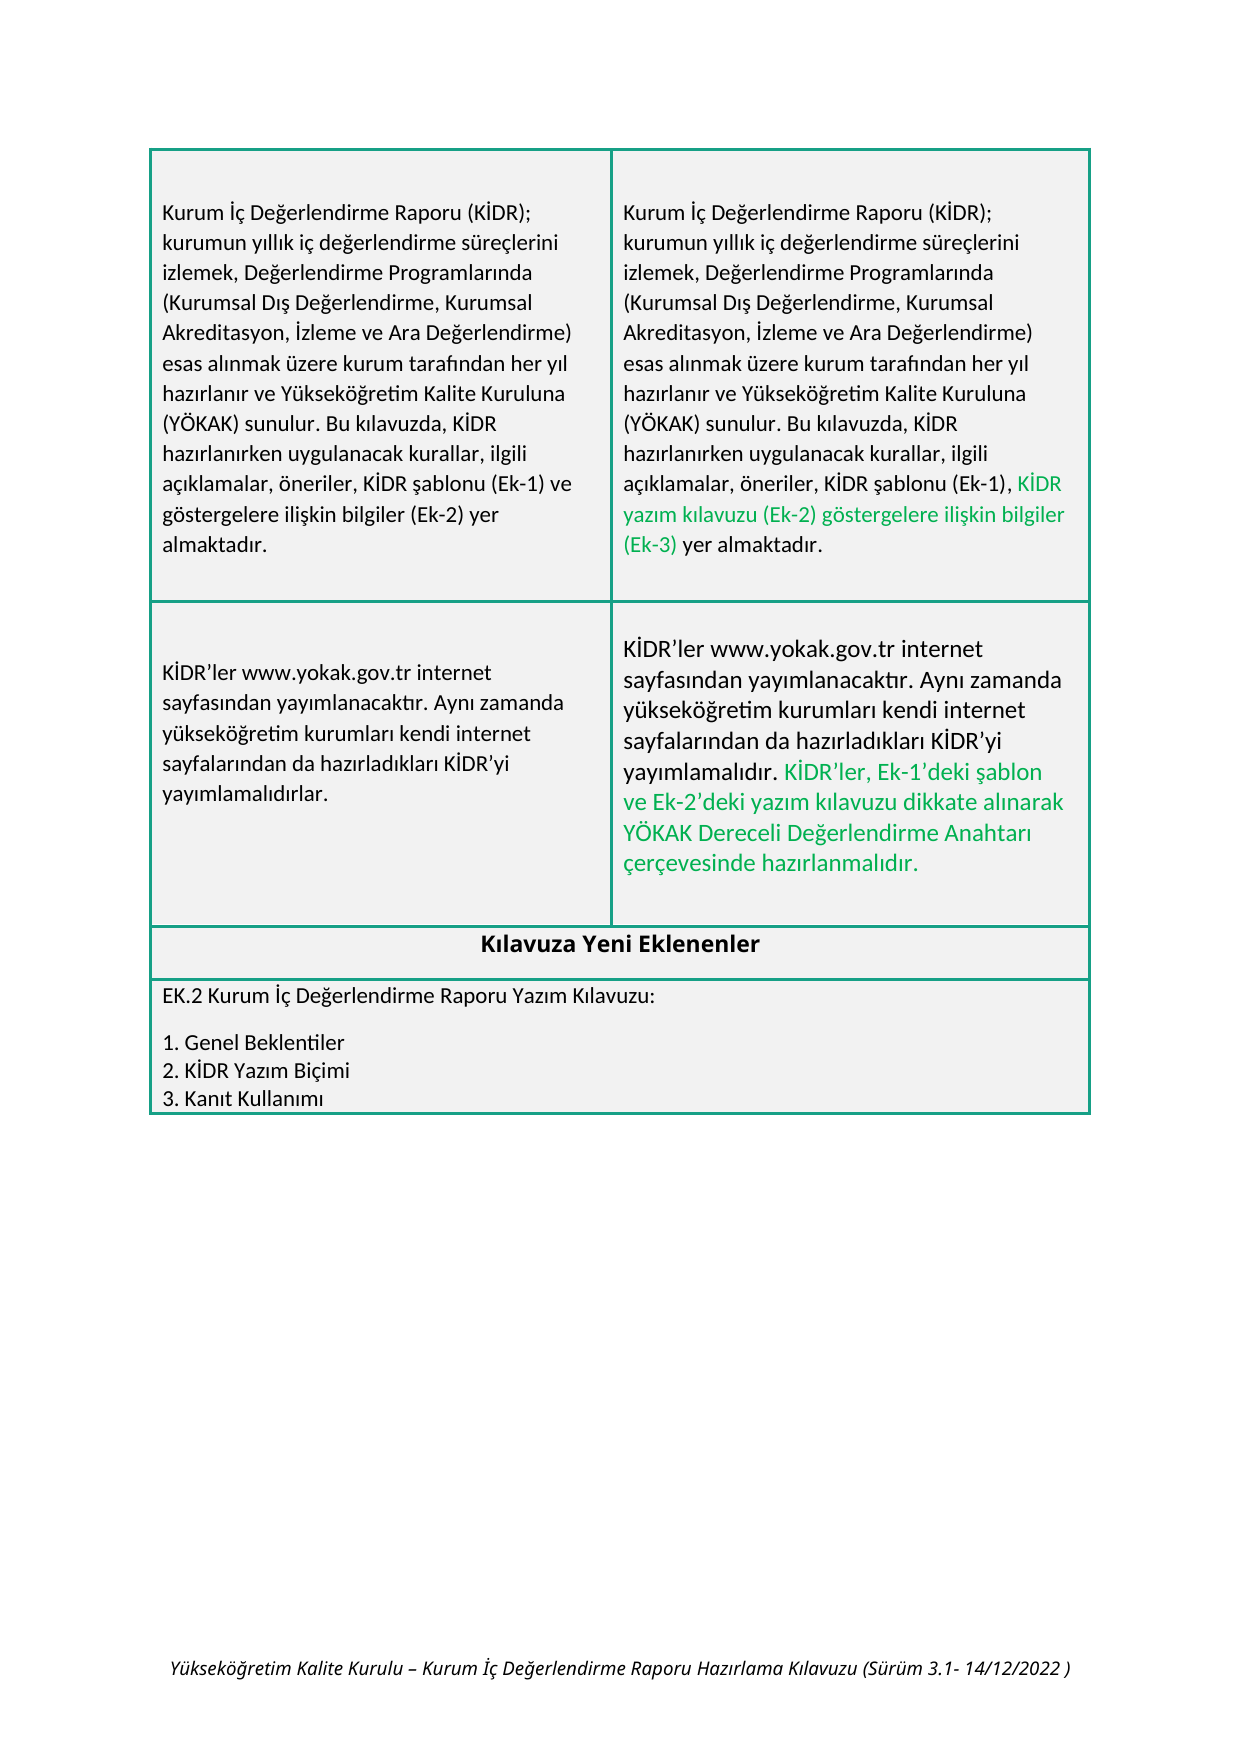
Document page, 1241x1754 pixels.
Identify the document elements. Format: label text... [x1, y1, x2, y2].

table_cell Kılavuza Yeni Eklenenler [152, 928, 1088, 978]
table_cell KİDR’ler www.yokak.gov.tr internet sayfasından yayımlanacaktır. Aynı zamanda yükseköğretim kurumları kendi internet sayfalarından da hazırladıkları KİDR’yi yayımlamalıdırlar. [152, 603, 610, 924]
table_cell Kurum İç Değerlendirme Raporu (KİDR); kurumun yıllık iç değerlendirme süreçlerini izlemek, Değerlendirme Programlarında (Kurumsal Dış Değerlendirme, Kurumsal Akreditasyon, İzleme ve Ara Değerlendirme) esas alınmak üzere kurum tarafından her yıl hazırlanır ve Yükseköğretim Kalite Kuruluna (YÖKAK) sunulur. Bu kılavuzda, KİDR hazırlanırken uygulanacak kurallar, ilgili açıklamalar, öneriler, KİDR şablonu (Ek-1) ve göstergelere ilişkin bilgiler (Ek-2) yer almaktadır. [152, 151, 610, 600]
table_cell Kurum İç Değerlendirme Raporu (KİDR); kurumun yıllık iç değerlendirme süreçlerini izlemek, Değerlendirme Programlarında (Kurumsal Dış Değerlendirme, Kurumsal Akreditasyon, İzleme ve Ara Değerlendirme) esas alınmak üzere kurum tarafından her yıl hazırlanır ve Yükseköğretim Kalite Kuruluna (YÖKAK) sunulur. Bu kılavuzda, KİDR hazırlanırken uygulanacak kurallar, ilgili açıklamalar, öneriler, KİDR şablonu (Ek-1), KİDR yazım kılavuzu (Ek-2) göstergelere ilişkin bilgiler (Ek-3) yer almaktadır. [613, 151, 1088, 600]
table_cell EK.2 Kurum İç Değerlendirme Raporu Yazım Kılavuzu: 1. Genel Beklentiler 2. KİDR Yazım Biçimi 3. Kanıt Kullanımı [152, 981, 1088, 1112]
table_cell KİDR’ler www.yokak.gov.tr internet sayfasından yayımlanacaktır. Aynı zamanda yükseköğretim kurumları kendi internet sayfalarından da hazırladıkları KİDR’yi yayımlamalıdır. KİDR’ler, Ek-1’deki şablon ve Ek-2’deki yazım kılavuzu dikkate alınarak YÖKAK Dereceli Değerlendirme Anahtarı çerçevesinde hazırlanmalıdır. [613, 603, 1088, 924]
